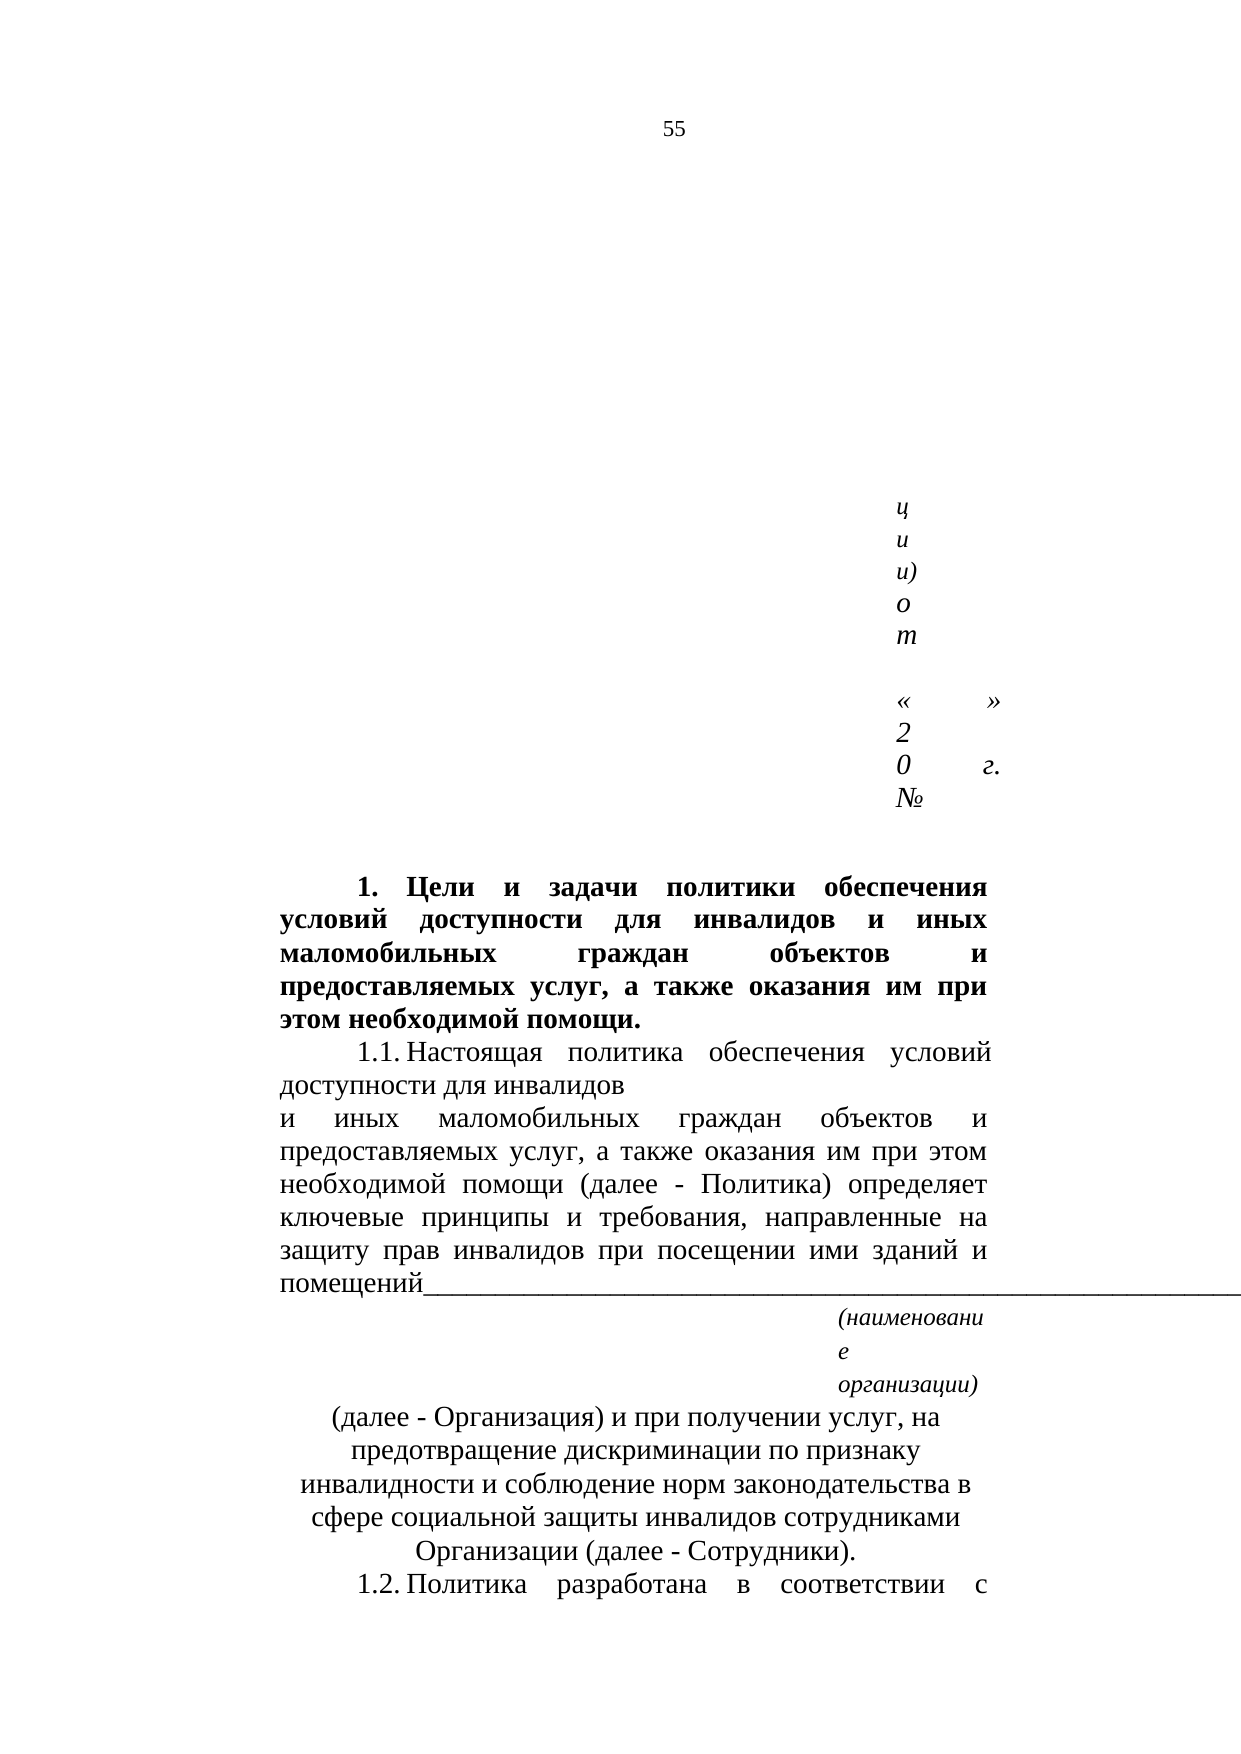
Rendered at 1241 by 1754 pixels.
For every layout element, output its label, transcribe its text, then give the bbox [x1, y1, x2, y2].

text (наименование организации) [838, 1299, 992, 1399]
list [279, 1567, 988, 1601]
text (далее - Организация) и при получении услуг, на предотвращение дискриминации по признаку инвалидности и соблюдение норм законодательства в сфере социальной защиты инвалидов сотрудниками Организации (далее - Сотрудники). [279, 1399, 992, 1567]
list Цели и задачи политики обеспечения условий доступности для инвалидов и иных маломобильных граждан объектов и предоставляемых услуг, а также оказания им при этом необходимой помощи. [279, 869, 988, 1035]
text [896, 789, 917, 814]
list Настоящая политика обеспечения условий доступности для инвалидов [279, 1035, 992, 1101]
text и иных маломобильных граждан объектов и предоставляемых услуг, а также оказания им при этом необходимой помощи (далее - Политика) определяет ключевые принципы и требования, направленные на защиту прав инвалидов при посещении ими зданий и помещений [279, 1101, 988, 1299]
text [896, 489, 917, 806]
